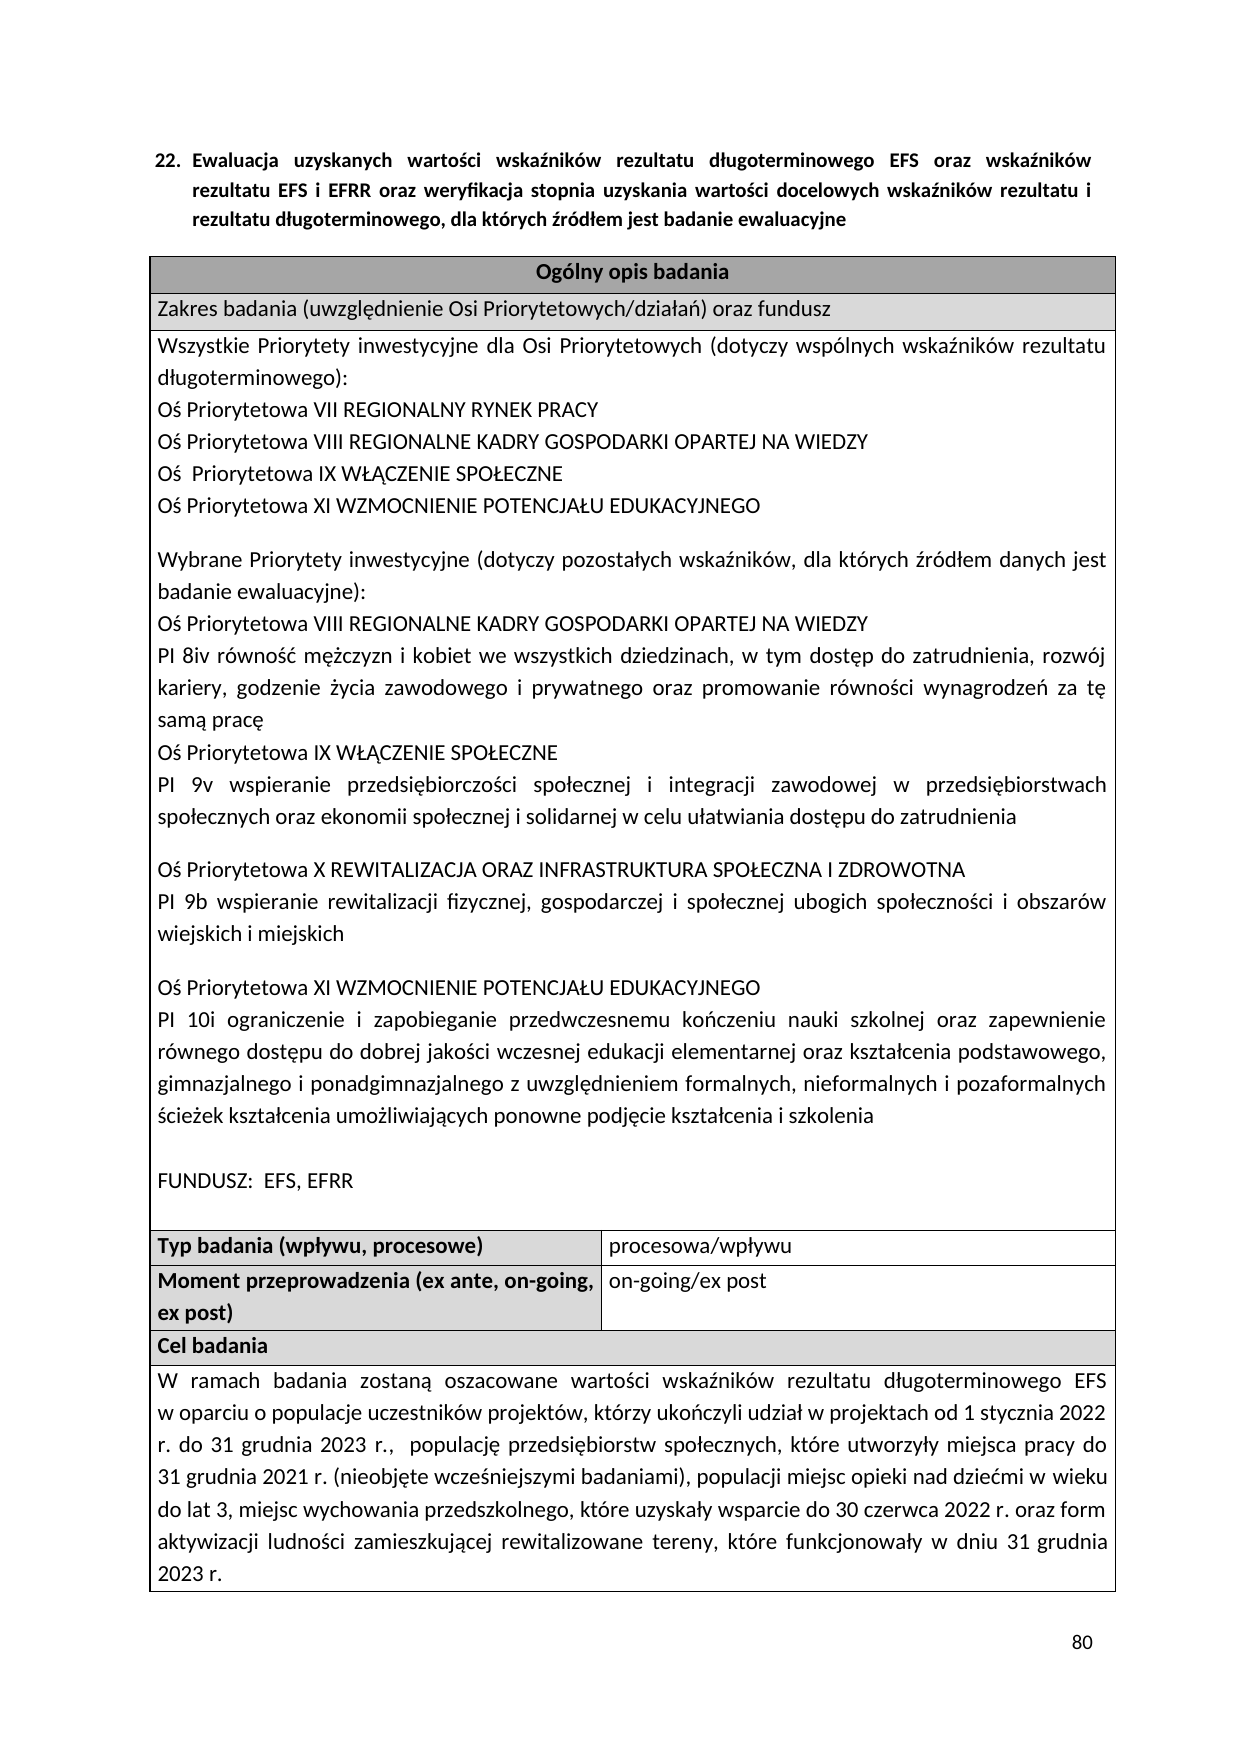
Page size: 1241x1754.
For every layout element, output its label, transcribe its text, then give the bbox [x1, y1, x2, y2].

table_cell Moment przeprowadzenia (ex ante, on-going, ex post) [151, 1266, 601, 1330]
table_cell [151, 1366, 1115, 1591]
table_cell Wszystkie Priorytety inwestycyjne dla Osi Priorytetowych (dotyczy wspólnych wskaźników rezultatu długoterminowego): Oś Priorytetowa VII REGIONALNY RYNEK PRACY Oś Priorytetowa VIII REGIONALNE KADRY GOSPODARKI OPARTEJ NA WIEDZY Oś Priorytetowa IX WŁĄCZENIE SPOŁECZNE Oś Priorytetowa XI WZMOCNIENIE POTENCJAŁU EDUKACYJNEGO Wybrane Priorytety inwestycyjne (dotyczy pozostałych wskaźników, dla których źródłem danych jest badanie ewaluacyjne): Oś Priorytetowa VIII REGIONALNE KADRY GOSPODARKI OPARTEJ NA WIEDZY PI 8iv równość mężczyzn i kobiet we wszystkich dziedzinach, w tym dostęp do zatrudnienia, rozwój kariery, godzenie życia zawodowego i prywatnego oraz promowanie równości wynagrodzeń za tę samą pracę Oś Priorytetowa IX WŁĄCZENIE SPOŁECZNE PI 9v wspieranie przedsiębiorczości społecznej i integracji zawodowej w przedsiębiorstwach społecznych oraz ekonomii społecznej i solidarnej w celu ułatwiania dostępu do zatrudnienia Oś Priorytetowa X REWITALIZACJA ORAZ INFRASTRUKTURA SPOŁECZNA I ZDROWOTNA PI 9b wspieranie rewitalizacji fizycznej, gospodarczej i społecznej ubogich społeczności i obszarów wiejskich i miejskich Oś Priorytetowa XI WZMOCNIENIE POTENCJAŁU EDUKACYJNEGO PI 10i ograniczenie i zapobieganie przedwczesnemu kończeniu nauki szkolnej oraz zapewnienie równego dostępu do dobrej jakości wczesnej edukacji elementarnej oraz kształcenia podstawowego, gimnazjalnego i ponadgimnazjalnego z uwzględnieniem formalnych, nieformalnych i pozaformalnych ścieżek kształcenia umożliwiających ponowne podjęcie kształcenia i szkolenia FUNDUSZ: EFS, EFRR [151, 331, 1115, 1230]
table_cell procesowa/wpływu [602, 1231, 1115, 1265]
list Ewaluacja uzyskanych wartości wskaźników rezultatu długoterminowego EFS oraz wskaźników rezultatu EFS i EFRR oraz weryfikacja stopnia uzyskania wartości docelowych wskaźników rezultatu i rezultatu długoterminowego, dla których źródłem jest badanie ewaluacyjne [154, 148, 1093, 231]
table_cell on-going/ex post [602, 1266, 1115, 1330]
table_cell Typ badania (wpływu, procesowe) [151, 1231, 601, 1265]
table_cell Zakres badania (uwzględnienie Osi Priorytetowych/działań) oraz fundusz [151, 294, 1115, 330]
table_header Ogólny opis badania [151, 257, 1115, 293]
table_cell Cel badania [151, 1331, 1115, 1365]
